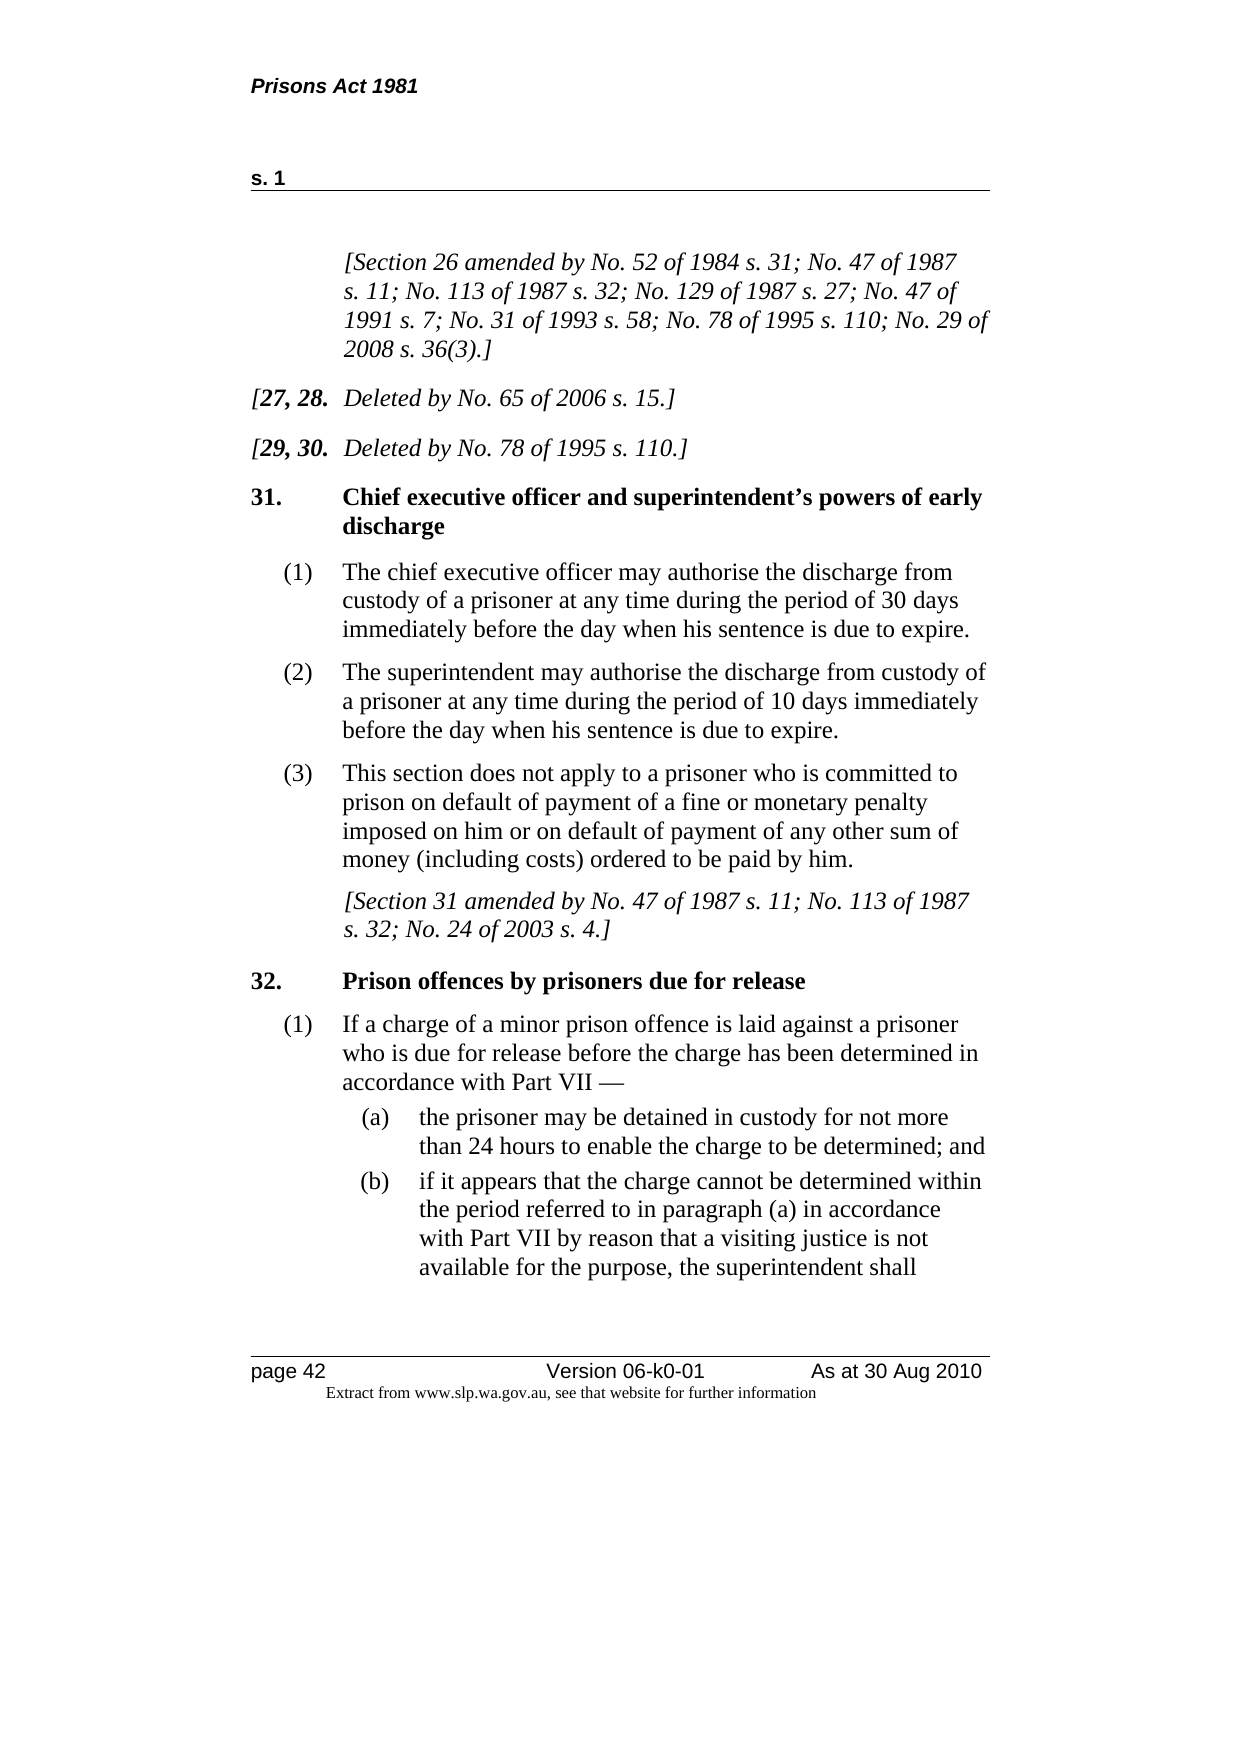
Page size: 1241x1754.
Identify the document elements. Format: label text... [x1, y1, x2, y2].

subtitle 32. Prison offences by prisoners due for release [251, 966, 990, 995]
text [251, 1166, 990, 1281]
text (3) This section does not apply to a prisoner who is committed to prison on default of payment of a fine or monetary penalty imposed on him or on default of payment of any other sum of money (including costs) ordered to be paid by him. [251, 758, 990, 873]
text (1) The chief executive officer may authorise the discharge from custody of a prisoner at any time during the period of 30 days immediately before the day when his sentence is due to expire. [251, 557, 990, 643]
text [27, 28. Deleted by No. 65 of 2006 s. 15.] [251, 383, 990, 412]
text (1) If a charge of a minor prison offence is laid against a prisoner who is due for release before the charge has been determined in accordance with Part VII — [251, 1009, 990, 1096]
text [29, 30. Deleted by No. 78 of 1995 s. 110.] [251, 433, 990, 462]
text (a) the prisoner may be detained in custody for not more than 24 hours to enable the charge to be determined; and [251, 1102, 990, 1159]
text [Section 31 amended by No. 47 of 1987 s. 11; No. 113 of 1987 s. 32; No. 24 of 2003 s. 4.] [251, 886, 990, 943]
text [Section 26 amended by No. 52 of 1984 s. 31; No. 47 of 1987 s. 11; No. 113 of 1987 s. 32; No. 129 of 1987 s. 27; No. 47 of 1991 s. 7; No. 31 of 1993 s. 58; No. 78 of 1995 s. 110; No. 29 of 2008 s. 36(3).] [251, 247, 990, 362]
subtitle 31. Chief executive officer and superintendent’s powers of early discharge [251, 482, 990, 540]
text (2) The superintendent may authorise the discharge from custody of a prisoner at any time during the period of 10 days immediately before the day when his sentence is due to expire. [251, 657, 990, 744]
